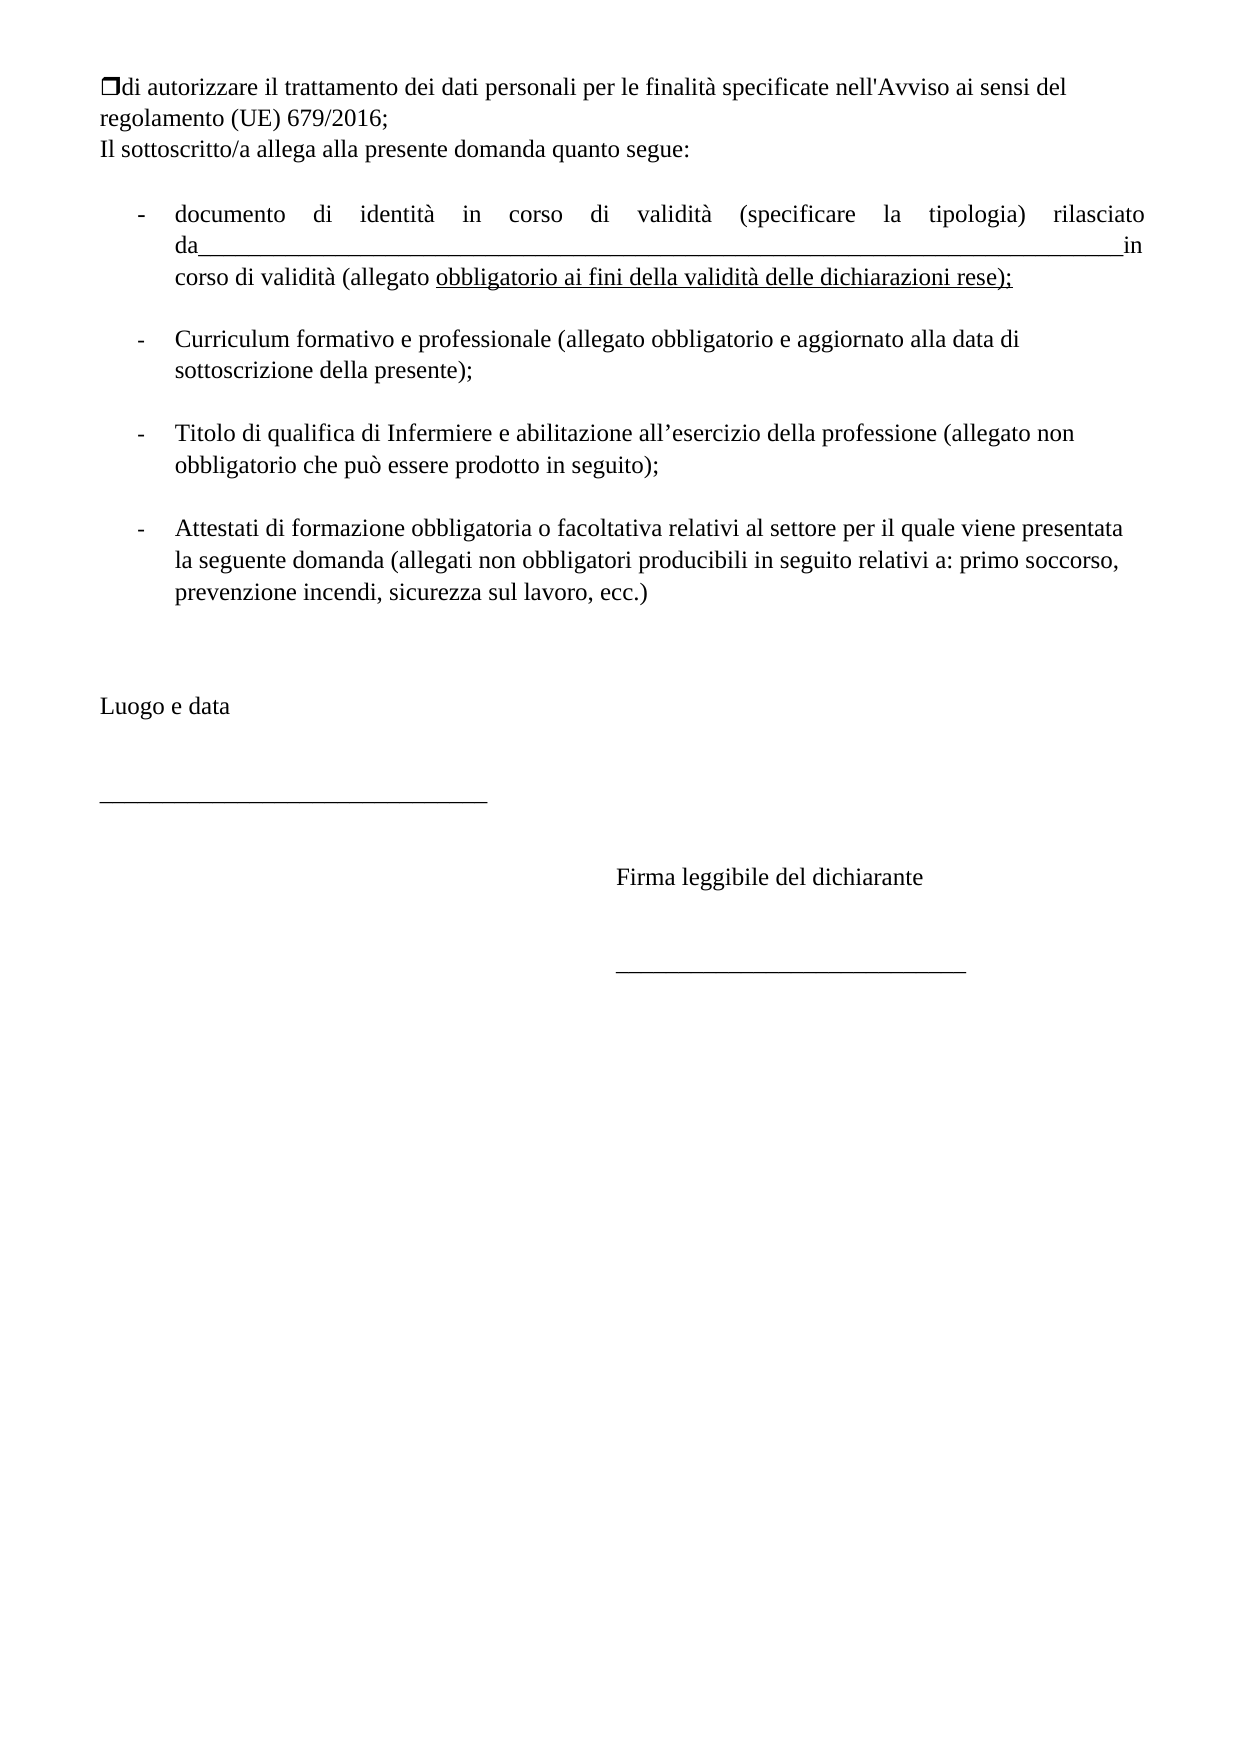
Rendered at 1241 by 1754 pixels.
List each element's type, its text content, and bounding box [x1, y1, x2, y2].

text _______________________________ [99, 777, 1146, 805]
list Curriculum formativo e professionale (allegato obbligatorio e aggiornato alla data di sottoscrizione della presente); [137, 324, 1146, 384]
list Attestati di formazione obbligatoria o facoltativa relativi al settore per il quale viene presentata la seguente domanda (allegati non obbligatori producibili in seguito relativi a: primo soccorso, prevenzione incendi, sicurezza sul lavoro, ecc.) [137, 513, 1146, 606]
text Firma leggibile del dichiarante [616, 862, 1146, 891]
text di autorizzare il trattamento dei dati personali per le finalità specificate nell'Avviso ai sensi del regolamento (UE) 679/2016; [99, 72, 1146, 131]
list Titolo di qualifica di Infermiere e abilitazione all’esercizio della professione (allegato non obbligatorio che può essere prodotto in seguito); [137, 418, 1146, 479]
list documento di identità in corso di validità (specificare la tipologia) rilasciato da__________________________________________________________________________in corso di validità (allegato obbligatorio ai fini della validità delle dichiarazioni rese); [137, 199, 1146, 290]
text ____________________________ [99, 947, 1036, 976]
text Luogo e data [99, 691, 1146, 720]
text Il sottoscritto/a allega alla presente domanda quanto segue: [99, 134, 1146, 163]
